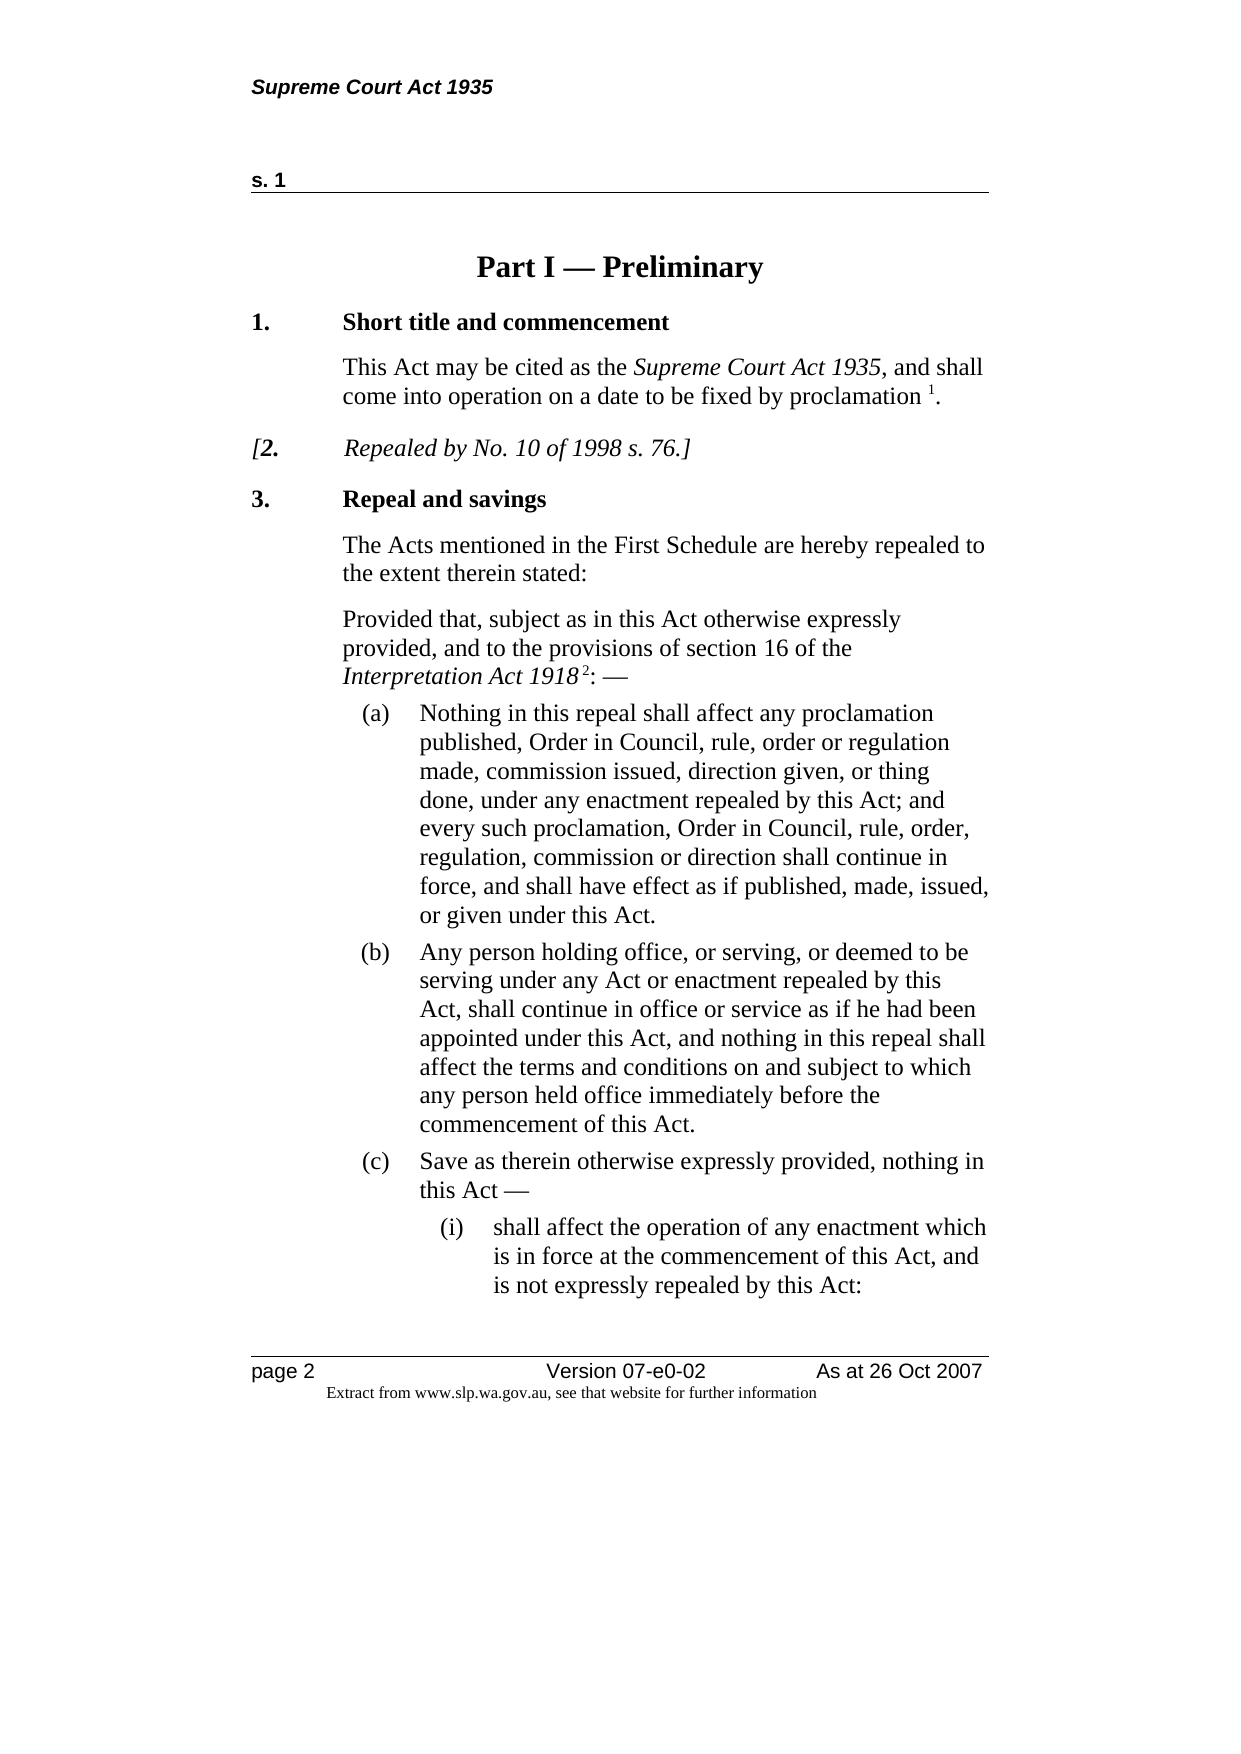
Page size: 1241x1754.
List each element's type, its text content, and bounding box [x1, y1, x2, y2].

text (a) Nothing in this repeal shall affect any proclamation published, Order in Council, rule, order or regulation made, commission issued, direction given, or thing done, under any enactment repealed by this Act; and every such proclamation, Order in Council, rule, order, regulation, commission or direction shall continue in force, and shall have effect as if published, made, issued, or given under this Act. [251, 698, 989, 928]
text This Act may be cited as the Supreme Court Act 1935, and shall come into operation on a date to be fixed by proclamation 1. [251, 352, 989, 410]
subtitle 3. Repeal and savings [251, 484, 989, 513]
text The Acts mentioned in the First Schedule are hereby repealed to the extent therein stated: [251, 530, 989, 587]
subtitle 1. Short title and commencement [251, 307, 989, 336]
text (i) shall affect the operation of any enactment which is in force at the commencement of this Act, and is not expressly repealed by this Act: [251, 1212, 989, 1298]
text (b) Any person holding office, or serving, or deemed to be serving under any Act or enactment repealed by this Act, shall continue in office or service as if he had been appointed under this Act, and nothing in this repeal shall affect the terms and conditions on and subject to which any person held office immediately before the commencement of this Act. [251, 937, 989, 1138]
text [2. Repealed by No. 10 of 1998 s. 76.] [251, 433, 989, 461]
text (c) Save as therein otherwise expressly provided, nothing in this Act — [251, 1146, 989, 1204]
subtitle Part I — Preliminary [251, 248, 989, 284]
text Provided that, subject as in this Act otherwise expressly provided, and to the provisions of section 16 of the Interpretation Act 1918 2: — [251, 604, 989, 690]
